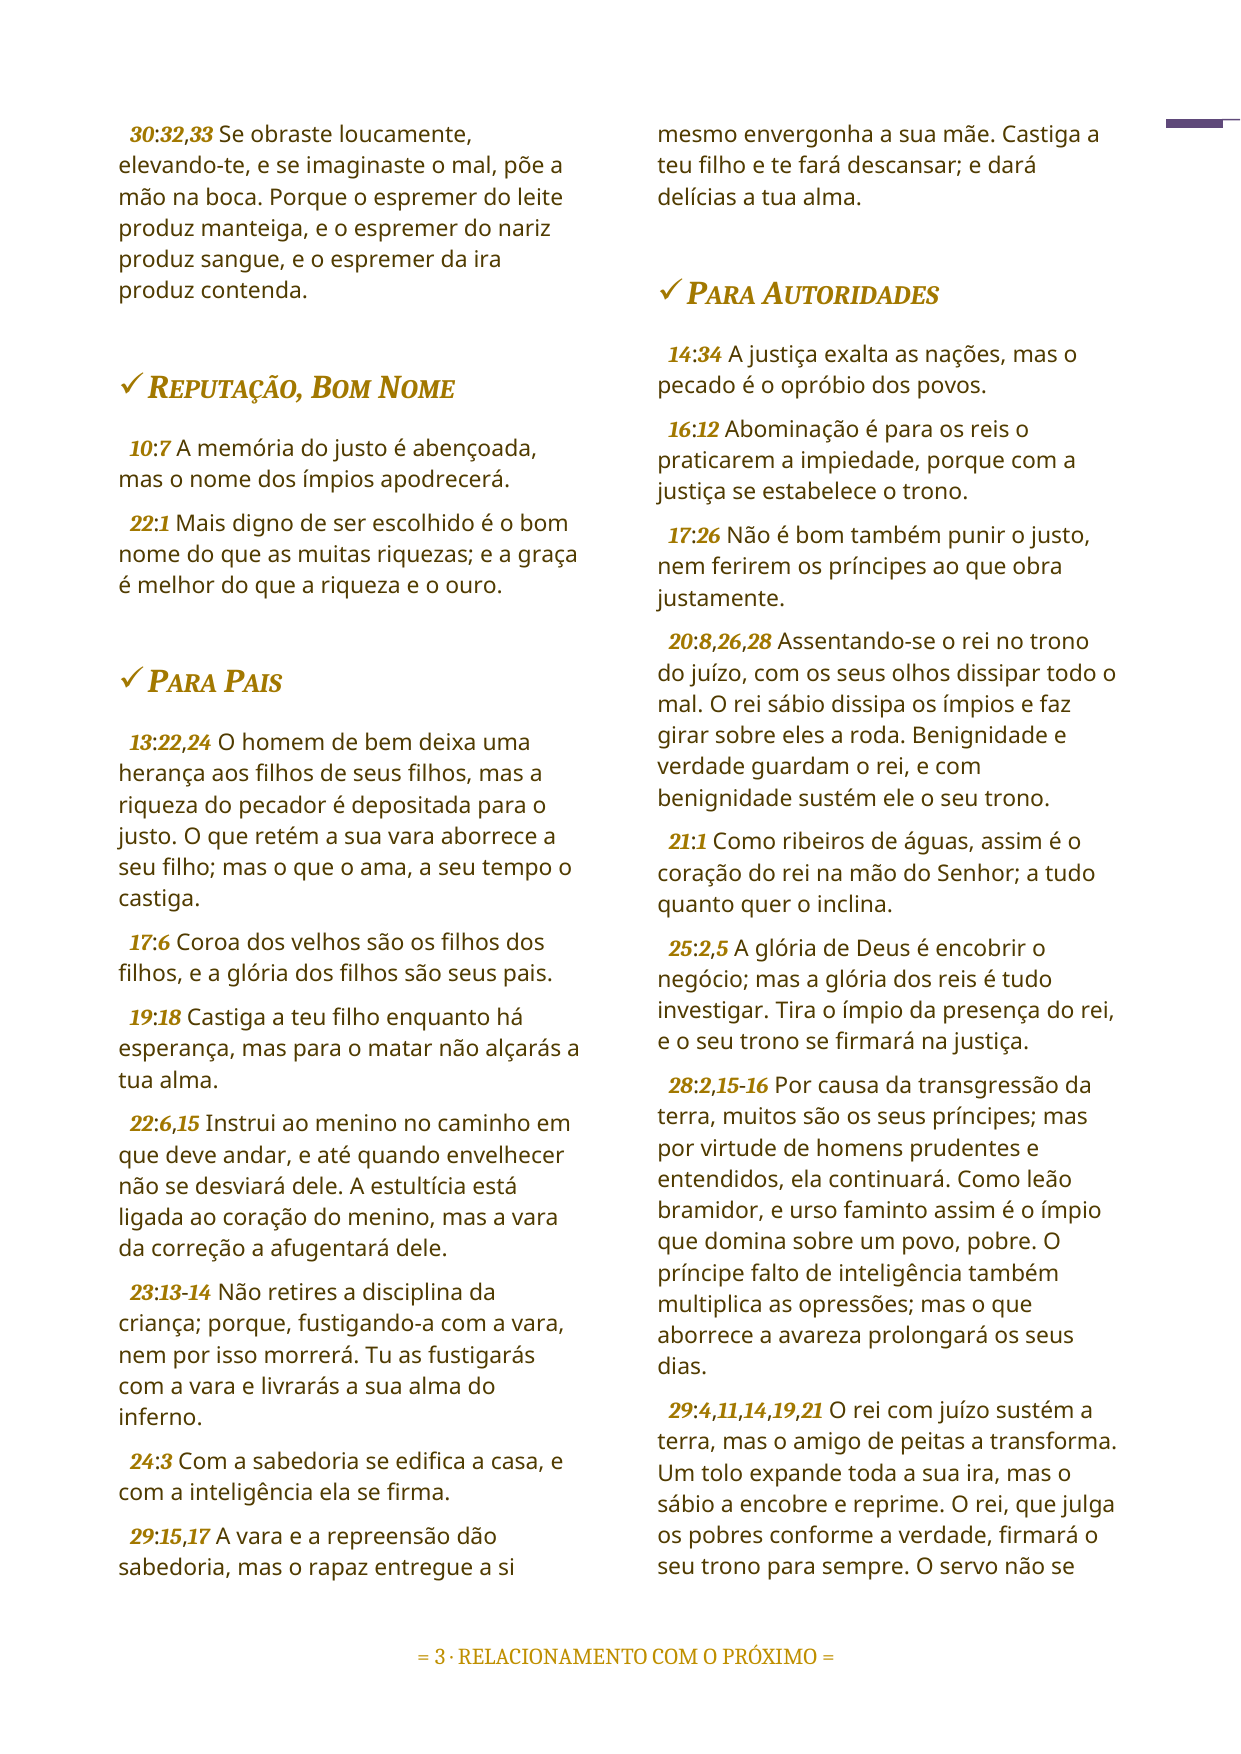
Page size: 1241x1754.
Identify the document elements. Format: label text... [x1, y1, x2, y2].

text 29:15,17 A vara e a repreensão dão sabedoria, mas o rapaz entregue a si mesmo envergonha a sua mãe. Castiga a teu filho e te fará descansar; e dará delícias a tua alma. [657, 118, 1122, 212]
subtitle Reputação, Bom Nome [118, 368, 583, 406]
text 16:12 Abominação é para os reis o praticarem a impiedade, porque com a justiça se estabelece o trono. [657, 413, 1122, 506]
text 25:2,5 A glória de Deus é encobrir o negócio; mas a glória dos reis é tudo investigar. Tira o ímpio da presença do rei, e o seu trono se firmará na justiça. [657, 931, 1122, 1056]
text 17:6 Coroa dos velhos são os filhos dos filhos, e a glória dos filhos são seus pais. [118, 926, 583, 988]
text 29:15,17 A vara e a repreensão dão sabedoria, mas o rapaz entregue a si mesmo envergonha a sua mãe. Castiga a teu filho e te fará descansar; e dará delícias a tua alma. [118, 1520, 583, 1582]
text 10:7 A memória do justo é abençoada, mas o nome dos ímpios apodrecerá. [118, 431, 583, 494]
subtitle Para Autoridades [657, 274, 1122, 313]
text 20:8,26,28 Assentando-se o rei no trono do juízo, com os seus olhos dissipar todo o mal. O rei sábio dissipa os ímpios e faz girar sobre eles a roda. Benignidade e verdade guardam o rei, e com benignidade sustém ele o seu trono. [657, 625, 1122, 813]
text 23:13-14 Não retires a disciplina da criança; porque, fustigando-a com a vara, nem por isso morrerá. Tu as fustigarás com a vara e livrarás a sua alma do inferno. [118, 1276, 583, 1432]
text 22:1 Mais digno de ser escolhido é o bom nome do que as muitas riquezas; e a graça é melhor do que a riqueza e o ouro. [118, 506, 583, 600]
text 17:26 Não é bom também punir o justo, nem ferirem os príncipes ao que obra justamente. [657, 519, 1122, 613]
text 22:6,15 Instrui ao menino no caminho em que deve andar, e até quando envelhecer não se desviará dele. A estultícia está ligada ao coração do menino, mas a vara da correção a afugentará dele. [118, 1107, 583, 1263]
text 24:3 Com a sabedoria se edifica a casa, e com a inteligência ela se firma. [118, 1445, 583, 1507]
subtitle Para Pais [118, 663, 583, 701]
text 14:34 A justiça exalta as nações, mas o pecado é o opróbio dos povos. [657, 338, 1122, 400]
text 13:22,24 O homem de bem deixa uma herança aos filhos de seus filhos, mas a riqueza do pecador é depositada para o justo. O que retém a sua vara aborrece a seu filho; mas o que o ama, a seu tempo o castiga. [118, 726, 583, 913]
text 19:18 Castiga a teu filho enquanto há esperança, mas para o matar não alçarás a tua alma. [118, 1001, 583, 1095]
text 21:1 Como ribeiros de águas, assim é o coração do rei na mão do Senhor; a tudo quanto quer o inclina. [657, 825, 1122, 919]
text 28:2,15-16 Por causa da transgressão da terra, muitos são os seus príncipes; mas por virtude de homens prudentes e entendidos, ela continuará. Como leão bramidor, e urso faminto assim é o ímpio que domina sobre um povo, pobre. O príncipe falto de inteligência também multiplica as opressões; mas o que aborrece a avareza prolongará os seus dias. [657, 1069, 1122, 1381]
text 30:32,33 Se obraste loucamente, elevando-te, e se imaginaste o mal, põe a mão na boca. Porque o espremer do leite produz manteiga, e o espremer do nariz produz sangue, e o espremer da ira produz contenda. [118, 118, 583, 306]
